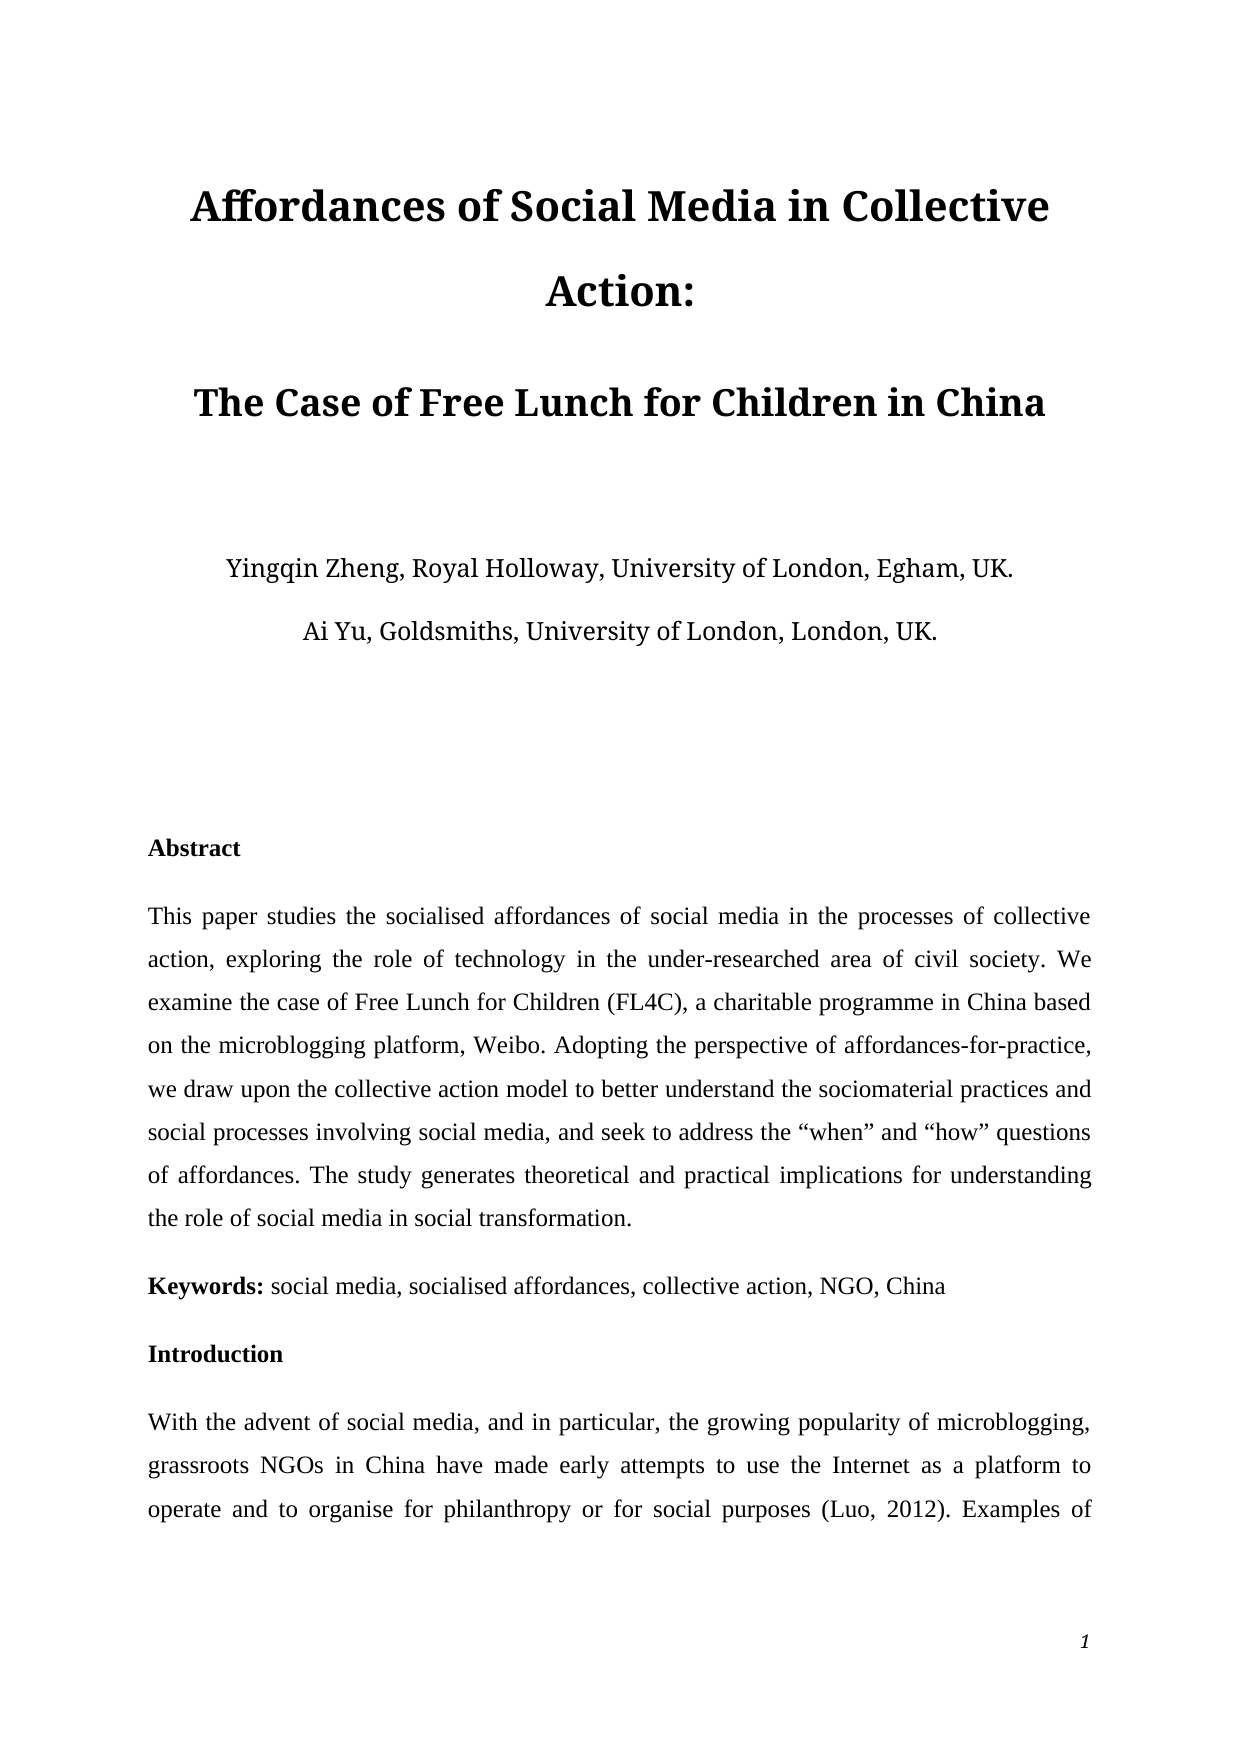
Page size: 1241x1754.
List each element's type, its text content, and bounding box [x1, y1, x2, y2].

text Keywords: social media, socialised affordances, collective action, NGO, China [148, 1271, 1092, 1300]
subtitle Abstract [148, 833, 1092, 862]
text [148, 1407, 1092, 1522]
text This paper studies the socialised affordances of social media in the processes of collective action, exploring the role of technology in the under-researched area of civil society. We examine the case of Free Lunch for Children (FL4C), a charitable programme in China based on the microblogging platform, Weibo. Adopting the perspective of affordances-for-practice, we draw upon the collective action model to better understand the sociomaterial practices and social processes involving social media, and seek to address the “when” and “how” questions of affordances. The study generates theoretical and practical implications for understanding the role of social media in social transformation. [148, 901, 1092, 1232]
title The Case of Free Lunch for Children in China [148, 376, 1092, 427]
subtitle Introduction [148, 1339, 1092, 1368]
text Ai Yu, Goldsmiths, University of London, London, UK. [148, 614, 1092, 648]
title Affordances of Social Media in Collective Action: [148, 177, 1092, 319]
text Yingqin Zheng, Royal Holloway, University of London, Egham, UK. [148, 551, 1092, 584]
